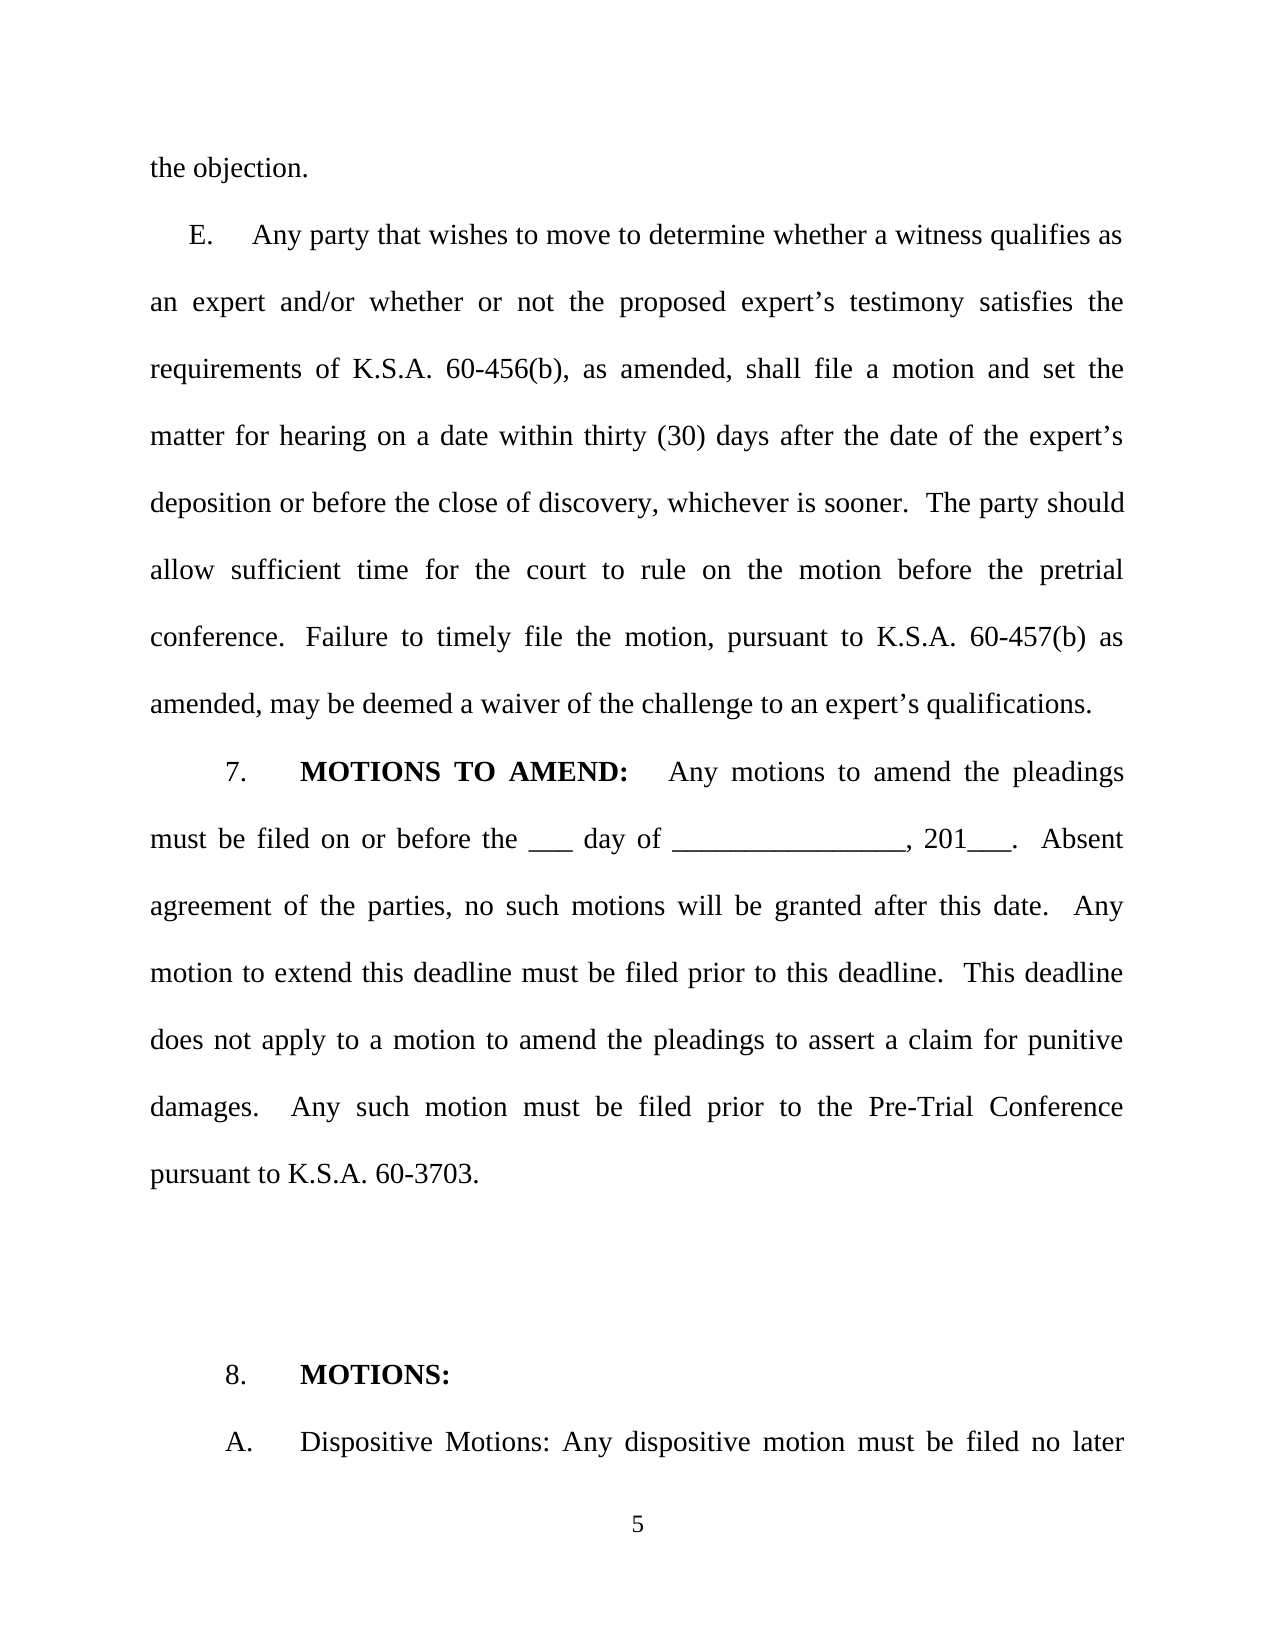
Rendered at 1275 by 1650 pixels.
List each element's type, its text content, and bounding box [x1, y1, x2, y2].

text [225, 1424, 1125, 1458]
text 7. MOTIONS TO AMEND: Any motions to amend the pleadings must be filed on or before the ___ day of ________________, 201___. Absent agreement of the parties, no such motions will be granted after this date. Any motion to extend this deadline must be filed prior to this deadline. This deadline does not apply to a motion to amend the pleadings to assert a claim for punitive damages. Any such motion must be filed prior to the Pre-Trial Conference pursuant to K.S.A. 60-3703. [150, 754, 1125, 1190]
text E. Any party that wishes to move to determine whether a witness qualifies as an expert and/or whether or not the proposed expert’s testimony satisfies the requirements of K.S.A. 60-456(b), as amended, shall file a motion and set the matter for hearing on a date within thirty (30) days after the date of the expert’s deposition or before the close of discovery, whichever is sooner. The party should allow sufficient time for the court to rule on the motion before the pretrial conference. Failure to timely file the motion, pursuant to K.S.A. 60-457(b) as amended, may be deemed a waiver of the challenge to an expert’s qualifications. [150, 217, 1125, 720]
text 8. MOTIONS: [225, 1357, 1125, 1391]
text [150, 150, 1125, 183]
